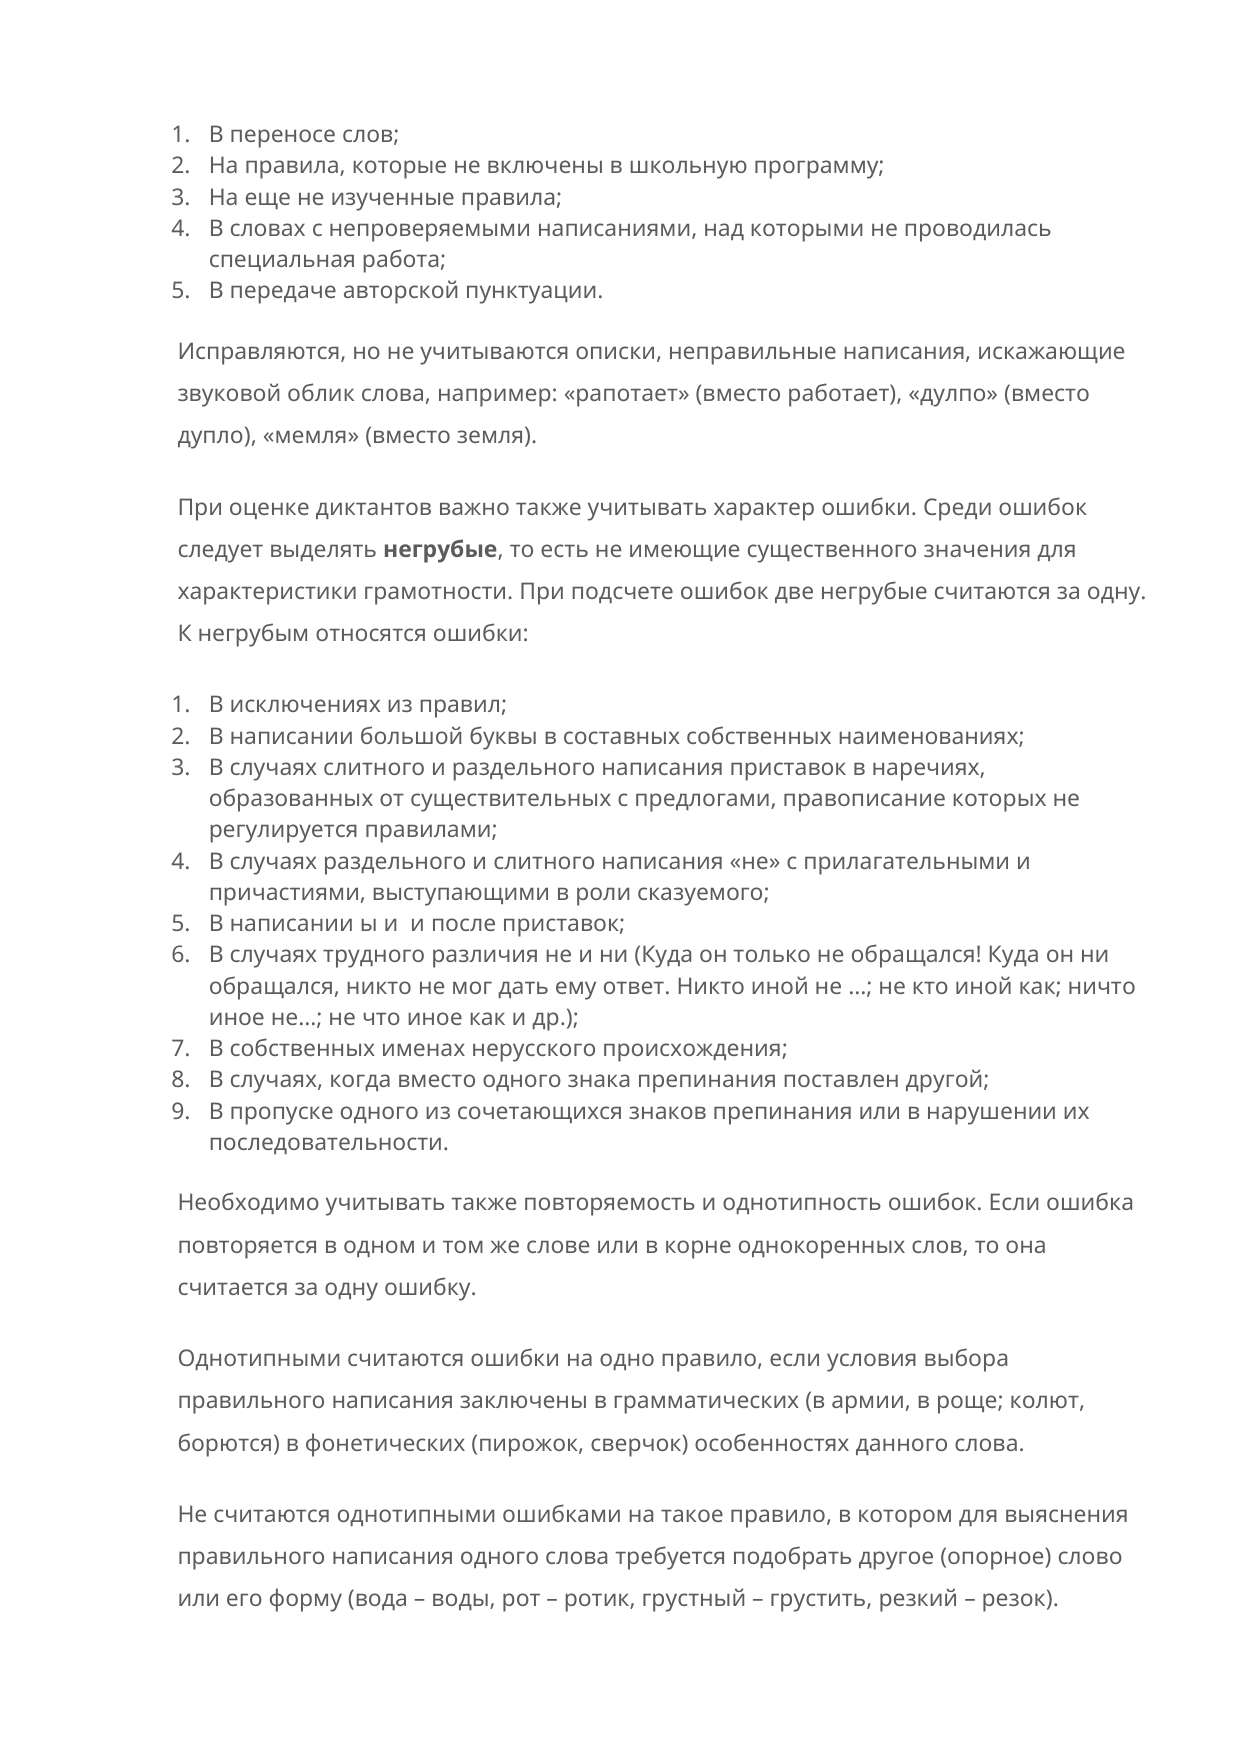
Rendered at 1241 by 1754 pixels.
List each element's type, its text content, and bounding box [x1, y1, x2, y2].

text При оценке диктантов важно также учитывать характер ошибки. Среди ошибок следует выделять негрубые, то есть не имеющие существенного значения для характеристики грамотности. При подсчете ошибок две негрубые считаются за одну. К негрубым относятся ошибки: [177, 491, 1152, 648]
list В случаях слитного и раздельного написания приставок в наречиях, образованных от существительных с предлогами, правописание которых не регулируется правилами; [171, 751, 1152, 845]
text Необходимо учитывать также повторяемость и однотипность ошибок. Если ошибка повторяется в одном и том же слове или в корне однокоренных слов, то она считается за одну ошибку. [177, 1186, 1152, 1302]
list В словах с непроверяемыми написаниями, над которыми не проводилась специальная работа; [171, 212, 1152, 274]
list В переносе слов; [171, 118, 1152, 149]
list В собственных именах нерусского происхождения; [171, 1032, 1152, 1063]
text Исправляются, но не учитываются описки, неправильные написания, искажающие звуковой облик слова, например: «рапотает» (вместо работает), «дулпо» (вместо дупло), «мемля» (вместо земля). [177, 335, 1152, 450]
list На правила, которые не включены в школьную программу; [171, 149, 1152, 181]
list В случаях трудного различия не и ни (Куда он только не обращался! Куда он ни обращался, никто не мог дать ему ответ. Никто иной не …; не кто иной как; ничто иное не…; не что иное как и др.); [171, 938, 1152, 1032]
list В передаче авторской пунктуации. [171, 274, 1152, 306]
list В написании большой буквы в составных собственных наименованиях; [171, 720, 1152, 751]
list В пропуске одного из сочетающихся знаков препинания или в нарушении их последовательности. [171, 1095, 1152, 1157]
list В случаях, когда вместо одного знака препинания поставлен другой; [171, 1063, 1152, 1095]
list На еще не изученные правила; [171, 181, 1152, 212]
text Не считаются однотипными ошибками на такое правило, в котором для выяснения правильного написания одного слова требуется подобрать другое (опорное) слово или его форму (вода – воды, рот – ротик, грустный – грустить, резкий – резок). [177, 1498, 1152, 1613]
list В исключениях из правил; [171, 688, 1152, 720]
list В случаях раздельного и слитного написания «не» с прилагательными и причастиями, выступающими в роли сказуемого; [171, 845, 1152, 907]
text Однотипными считаются ошибки на одно правило, если условия выбора правильного написания заключены в грамматических (в армии, в роще; колют, борются) в фонетических (пирожок, сверчок) особенностях данного слова. [177, 1342, 1152, 1458]
list В написании ы и и после приставок; [171, 907, 1152, 938]
